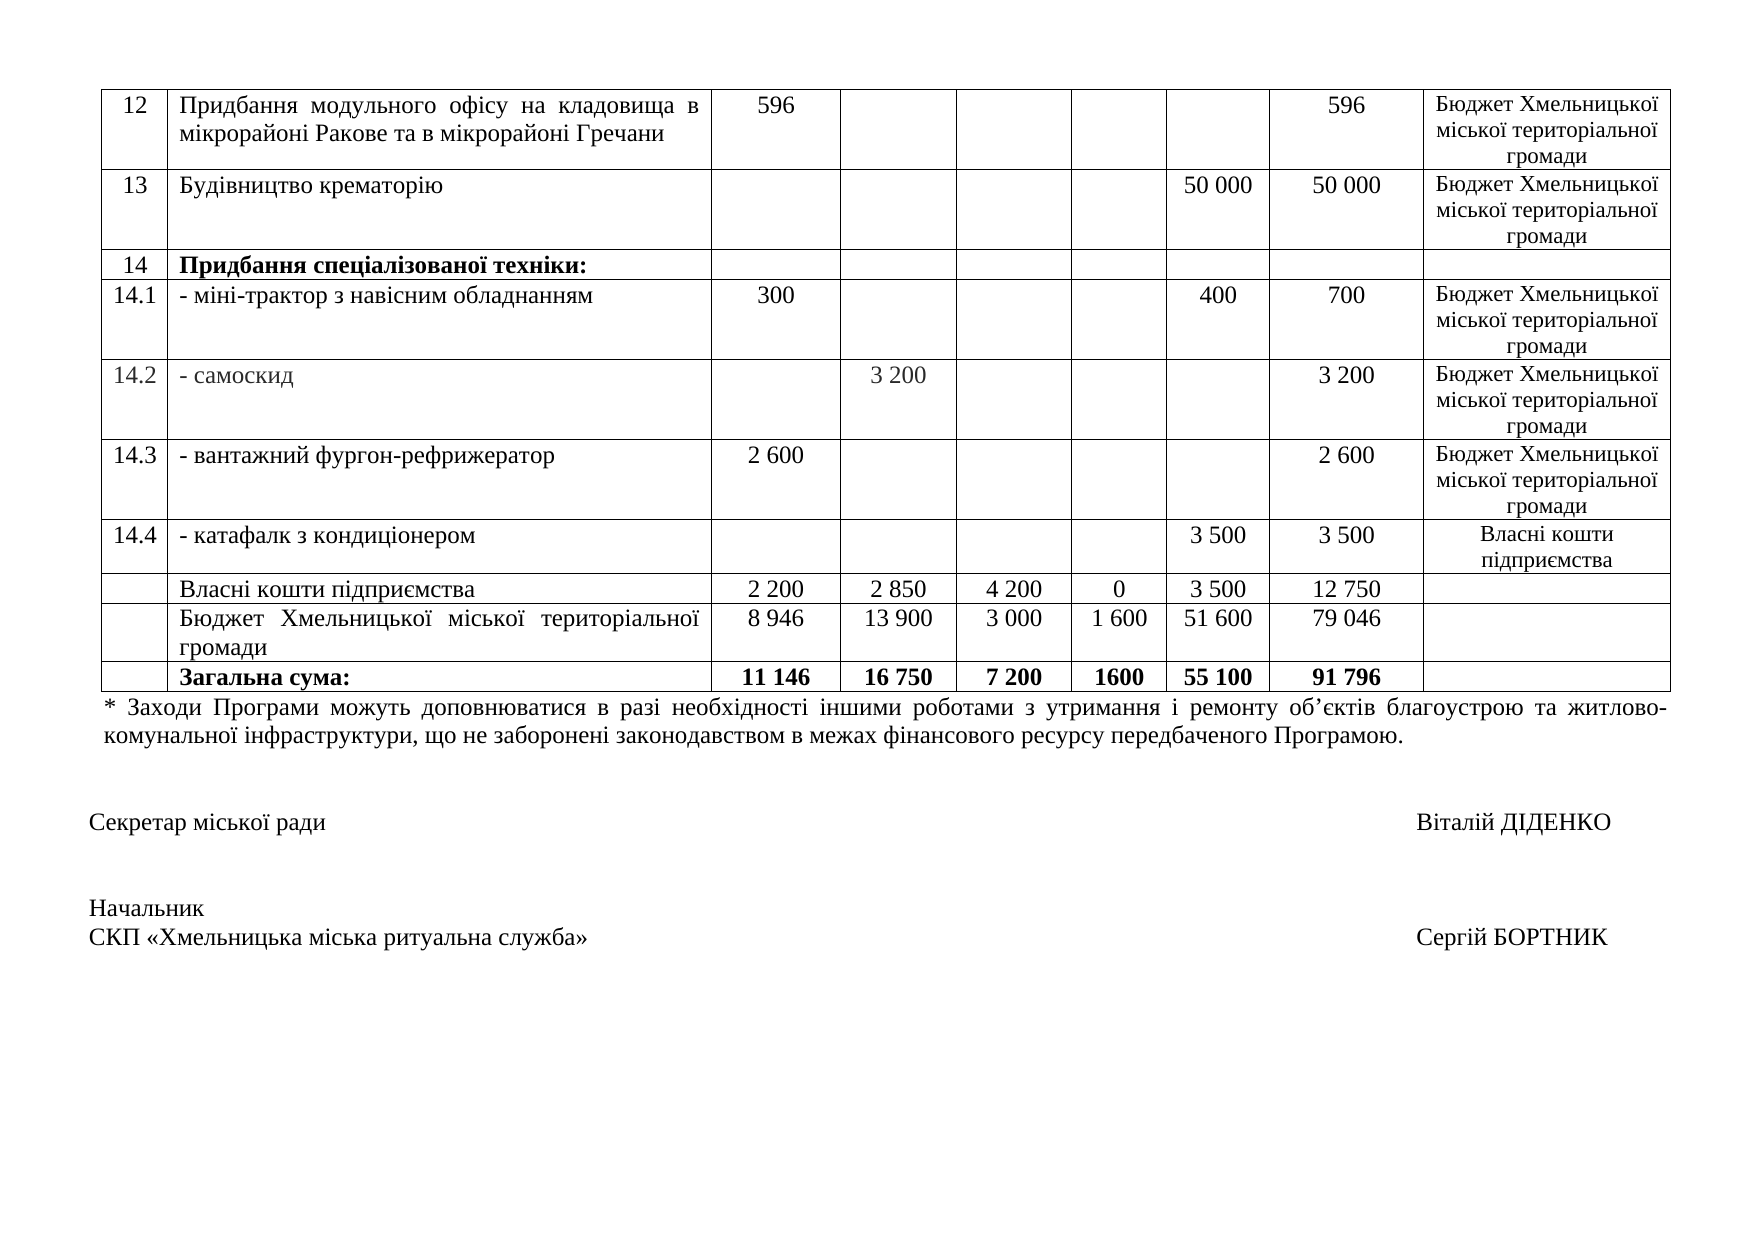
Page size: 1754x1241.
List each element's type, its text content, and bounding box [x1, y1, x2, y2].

table_cell [841, 520, 956, 573]
table_cell - міні-трактор з навісним обладнанням [168, 280, 711, 359]
table_cell Будівництво крематорію [168, 170, 711, 249]
table_cell Власні кошти підприємства [1424, 520, 1670, 573]
table_cell [957, 440, 1071, 519]
table_cell 300 [712, 280, 840, 359]
table_cell - катафалк з кондиціонером [168, 520, 711, 573]
table_cell 50 000 [1270, 170, 1423, 249]
table_cell [957, 280, 1071, 359]
table_cell [1072, 440, 1166, 519]
table_cell [102, 574, 167, 602]
table_cell 16 750 [841, 662, 956, 691]
table_cell 8 946 [712, 604, 840, 661]
table_cell [712, 520, 840, 573]
table_cell 3 500 [1270, 520, 1423, 573]
table_cell 11 146 [712, 662, 840, 691]
table_cell [957, 250, 1071, 279]
table_cell [957, 360, 1071, 439]
table_cell 2 600 [712, 440, 840, 519]
table_cell [1072, 90, 1166, 169]
table_cell [712, 170, 840, 249]
table_cell 50 000 [1167, 170, 1269, 249]
table_cell [1072, 360, 1166, 439]
table_cell 3 500 [1167, 520, 1269, 573]
table_cell 3 000 [957, 604, 1071, 661]
table_cell 55 100 [1167, 662, 1269, 691]
table_cell [1167, 90, 1269, 169]
table_cell - вантажний фургон-рефрижератор [168, 440, 711, 519]
table_cell [102, 604, 167, 661]
table_cell [957, 520, 1071, 573]
table_cell [1167, 440, 1269, 519]
table_cell [1424, 574, 1670, 602]
text * Заходи Програми можуть доповнюватися в разі необхідності іншими роботами з утримання і ремонту об’єктів благоустрою та житлово-комунальної інфраструктури, що не заборонені законодавством в межах фінансового ресурсу передбаченого Програмою. [103, 692, 1669, 749]
table_cell 79 046 [1270, 604, 1423, 661]
table_cell Бюджет Хмельницької міської територіальної громади [168, 604, 711, 661]
table_cell [1072, 520, 1166, 573]
table_cell 3 500 [1167, 574, 1269, 602]
table_cell 596 [712, 90, 840, 169]
table_cell [102, 662, 167, 691]
table_cell [841, 170, 956, 249]
table_cell Власні кошти підприємства [168, 574, 711, 602]
table_cell 12 [102, 90, 167, 169]
table_cell 596 [1270, 90, 1423, 169]
table_cell [957, 90, 1071, 169]
table_cell [1072, 250, 1166, 279]
table_cell 2 600 [1270, 440, 1423, 519]
table_cell 2 850 [841, 574, 956, 602]
table_cell 12 750 [1270, 574, 1423, 602]
table_cell 14.4 [102, 520, 167, 573]
table_cell [957, 170, 1071, 249]
table_cell 13 [102, 170, 167, 249]
table_cell 3 200 [1270, 360, 1423, 439]
table_cell [1167, 360, 1269, 439]
table_cell 700 [1270, 280, 1423, 359]
table_cell 14 [102, 250, 167, 279]
table_cell 7 200 [957, 662, 1071, 691]
table_cell Придбання спеціалізованої техніки: [168, 250, 711, 279]
table_cell - самоскид [168, 360, 711, 439]
table_cell 3 200 [841, 360, 956, 439]
table_cell 1 600 [1072, 604, 1166, 661]
table_cell Придбання модульного офісу на кладовища в мікрорайоні Ракове та в мікрорайоні Гречани [168, 90, 711, 169]
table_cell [1424, 90, 1670, 169]
table_cell [712, 360, 840, 439]
table_cell 4 200 [957, 574, 1071, 602]
table_cell 14.1 [102, 280, 167, 359]
table_cell [841, 440, 956, 519]
table_cell 0 [1072, 574, 1166, 602]
text СКП «Хмельницька міська ритуальна служба» Сергій БОРТНИК [89, 922, 1669, 951]
table_cell [841, 90, 956, 169]
table_cell Бюджет Хмельницької міської територіальної громади [1424, 440, 1670, 519]
table_cell [841, 250, 956, 279]
text Секретар міської ради Віталій ДІДЕНКО [89, 807, 1683, 836]
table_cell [1424, 170, 1670, 249]
table_cell [1424, 662, 1670, 691]
table_cell 13 900 [841, 604, 956, 661]
table_cell [1072, 170, 1166, 249]
table_cell Бюджет Хмельницької міської територіальної громади [1424, 360, 1670, 439]
table_cell 51 600 [1167, 604, 1269, 661]
text Начальник [89, 893, 1683, 922]
table_cell [1424, 250, 1670, 279]
table_cell [1424, 604, 1670, 661]
table_cell 91 796 [1270, 662, 1423, 691]
table_cell 400 [1167, 280, 1269, 359]
table_cell [712, 250, 840, 279]
table_cell 14.3 [102, 440, 167, 519]
table_cell [841, 280, 956, 359]
table_cell 14.2 [102, 360, 167, 439]
table_cell Бюджет Хмельницької міської територіальної громади [1424, 280, 1670, 359]
table_cell [1072, 280, 1166, 359]
table_cell [1270, 250, 1423, 279]
table_cell Загальна сума: [168, 662, 711, 691]
table_cell 2 200 [712, 574, 840, 602]
table_cell 1600 [1072, 662, 1166, 691]
table_cell [1167, 250, 1269, 279]
